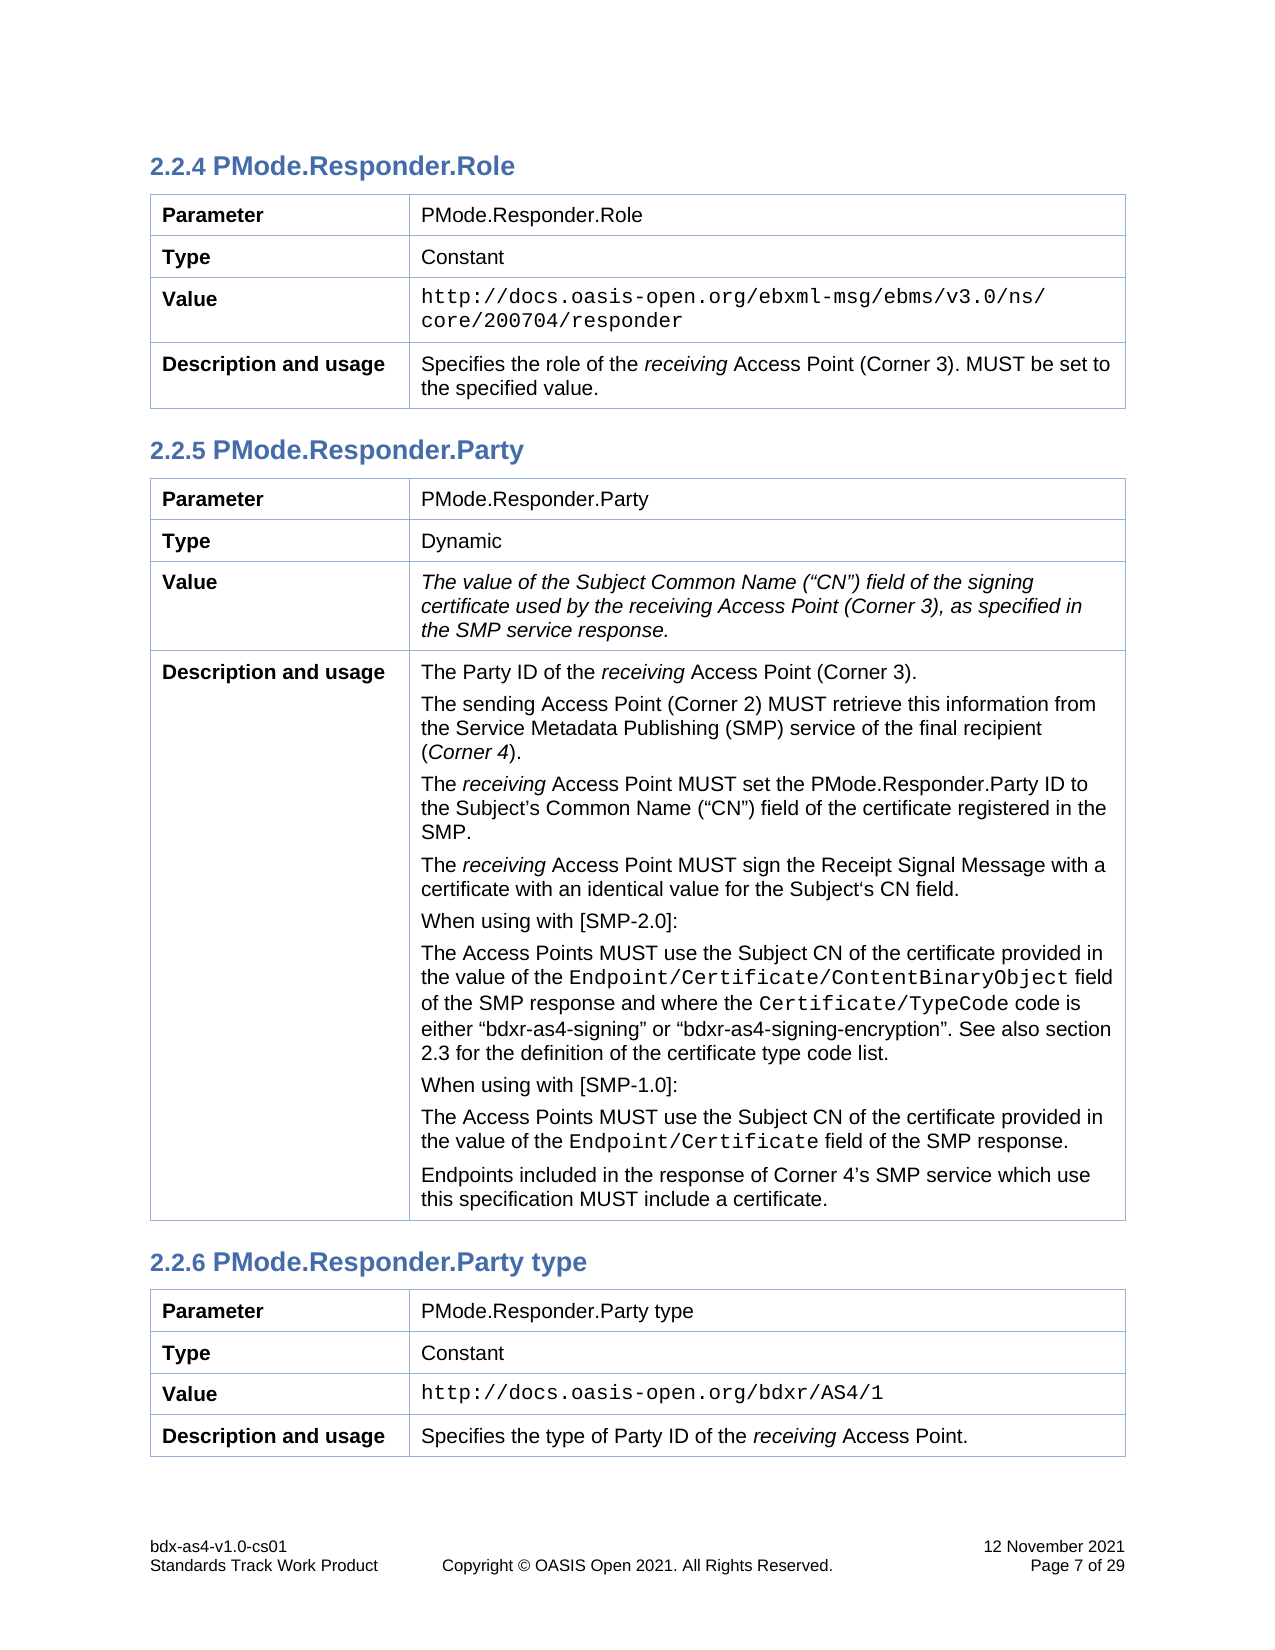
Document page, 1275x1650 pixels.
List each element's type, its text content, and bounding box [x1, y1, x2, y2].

table_header PMode.Responder.Party type [410, 1290, 1125, 1331]
table_cell Description and usage [151, 651, 409, 1219]
table_cell The value of the Subject Common Name (“CN”) field of the signing certificate used by the receiving Access Point (Corner 3), as specified in the SMP service response. [410, 562, 1125, 650]
table_cell Value [151, 1374, 409, 1414]
table_cell Type [151, 1332, 409, 1373]
table_cell Description and usage [151, 343, 409, 408]
subtitle PMode.Responder.Role [150, 150, 1125, 181]
table_cell Specifies the type of Party ID of the receiving Access Point. [410, 1415, 1125, 1456]
table_cell Type [151, 520, 409, 561]
table_cell Dynamic [410, 520, 1125, 561]
table_cell http://docs.oasis-open.org/bdxr/AS4/1 [410, 1374, 1125, 1414]
table_header PMode.Responder.Party [410, 479, 1125, 519]
table_cell Value [151, 562, 409, 650]
table_header Parameter [151, 1290, 409, 1331]
subtitle PMode.Responder.Party [150, 434, 1125, 465]
table_cell Constant [410, 1332, 1125, 1373]
table_header Parameter [151, 479, 409, 519]
table_header PMode.Responder.Role [410, 195, 1125, 235]
table_cell Type [151, 236, 409, 277]
table_cell Value [151, 278, 409, 342]
subtitle PMode.Responder.Party type [150, 1246, 1125, 1277]
table_cell Constant [410, 236, 1125, 277]
table_header Parameter [151, 195, 409, 235]
table_cell Description and usage [151, 1415, 409, 1456]
table_cell http://docs.oasis-open.org/ebxml-msg/ebms/v3.0/ns/core/200704/responder [410, 278, 1125, 342]
table_cell Specifies the role of the receiving Access Point (Corner 3). MUST be set to the specified value. [410, 343, 1125, 408]
table_cell The Party ID of the receiving Access Point (Corner 3). The sending Access Point (Corner 2) MUST retrieve this information from the Service Metadata Publishing (SMP) service of the final recipient (Corner 4). The receiving Access Point MUST set the PMode.Responder.Party ID to the Subject’s Common Name (“CN”) field of the certificate registered in the SMP. The receiving Access Point MUST sign the Receipt Signal Message with a certificate with an identical value for the Subject‘s CN field. When using with [SMP-2.0]: The Access Points MUST use the Subject CN of the certificate provided in the value of the Endpoint/Certificate/ContentBinaryObject field of the SMP response and where the Certificate/TypeCode code is either “bdxr-as4-signing” or “bdxr-as4-signing-encryption”. See also section 2.3 for the definition of the certificate type code list. When using with [SMP-1.0]: The Access Points MUST use the Subject CN of the certificate provided in the value of the Endpoint/Certificate field of the SMP response. Endpoints included in the response of Corner 4’s SMP service which use this specification MUST include a certificate. [410, 651, 1125, 1219]
